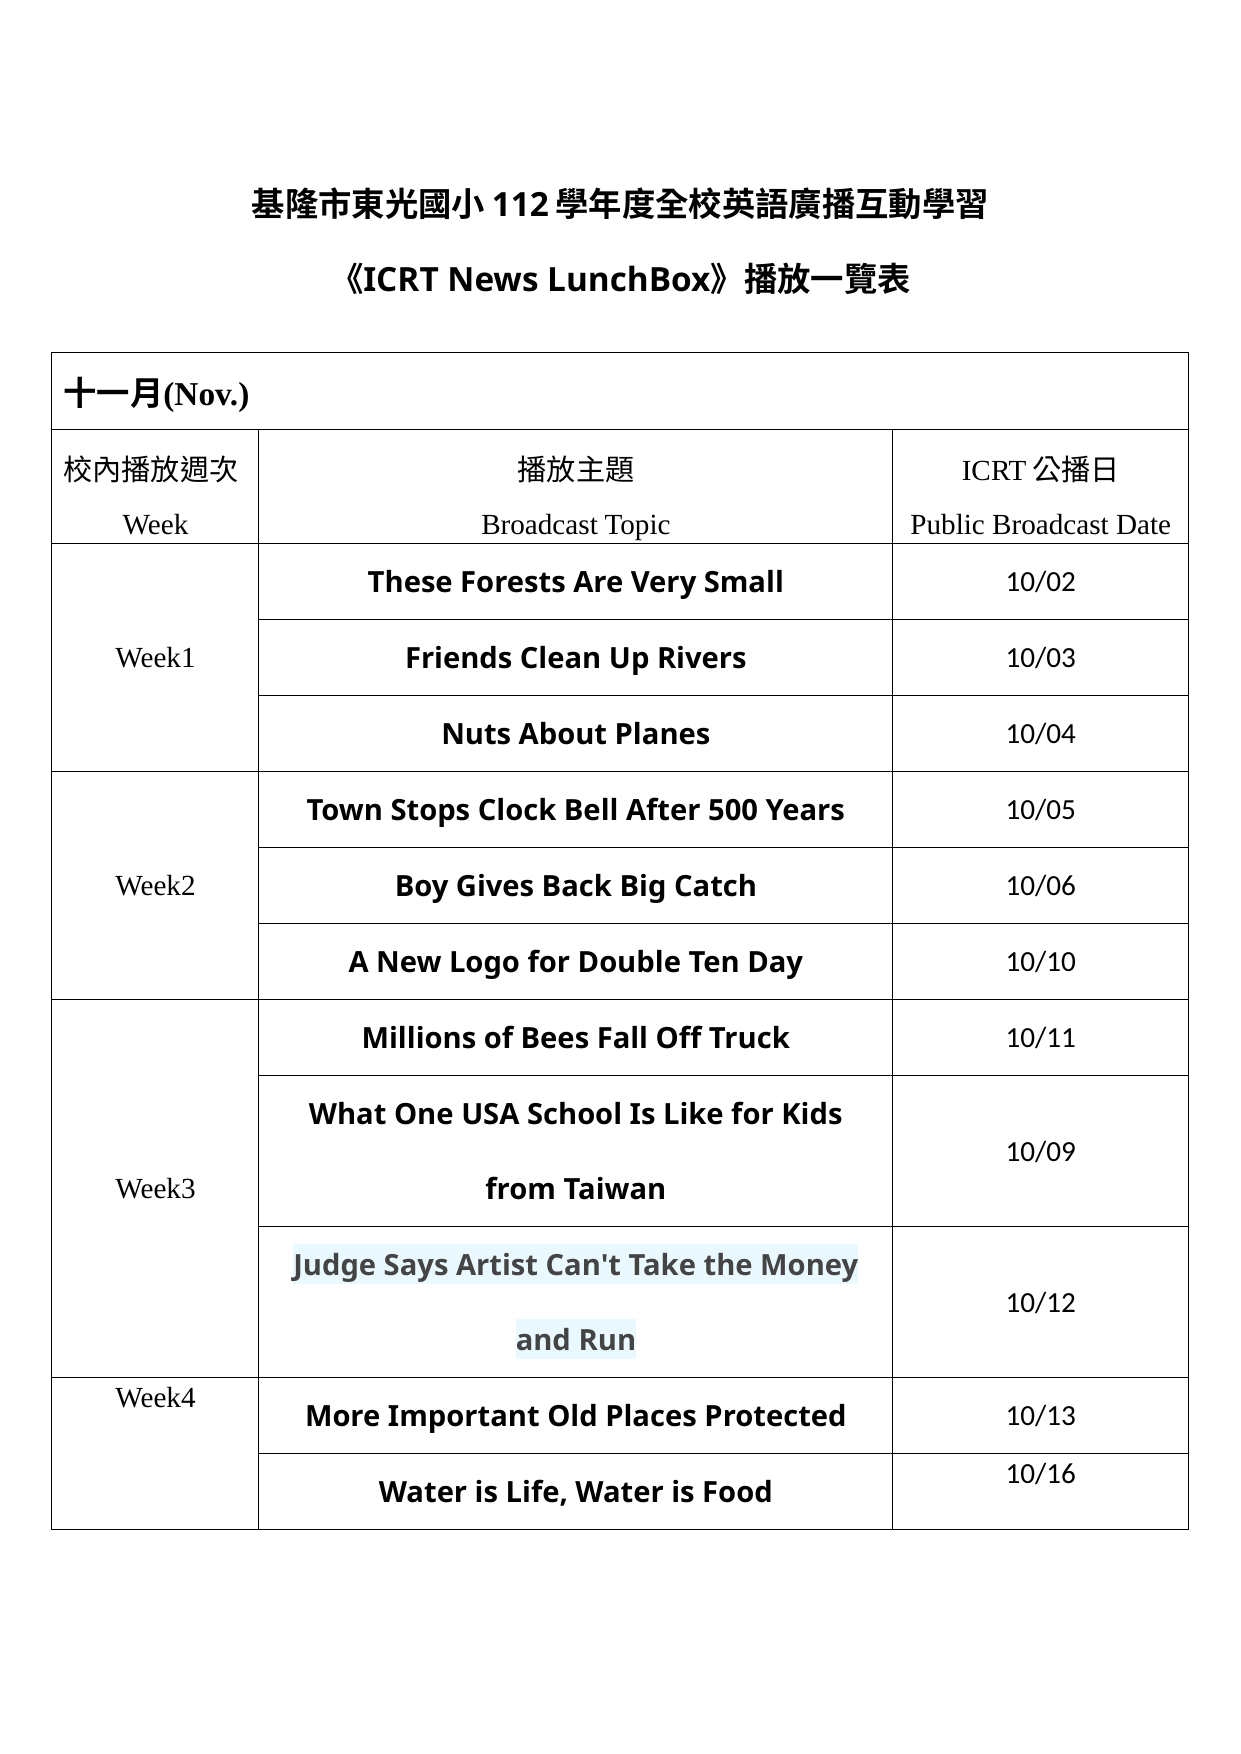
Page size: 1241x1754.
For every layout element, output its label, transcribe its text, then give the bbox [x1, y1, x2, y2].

table_cell Town Stops Clock Bell After 500 Years [259, 772, 892, 847]
table_cell Nuts About Planes [259, 696, 892, 771]
table_cell Week2 [52, 772, 258, 999]
table_cell 10/06 [893, 848, 1188, 923]
table_cell 10/16 [893, 1454, 1188, 1529]
table_cell 10/12 [893, 1227, 1188, 1377]
text 《ICRT News LunchBox》播放一覽表 [177, 239, 1063, 314]
table_cell A New Logo for Double Ten Day [259, 924, 892, 999]
table_cell Millions of Bees Fall Off Truck [259, 1000, 892, 1075]
table_cell 10/10 [893, 924, 1188, 999]
table_cell Water is Life, Water is Food [259, 1454, 892, 1529]
table_cell 10/05 [893, 772, 1188, 847]
table_cell 10/09 [893, 1076, 1188, 1226]
table_cell 播放主題 Broadcast Topic [259, 430, 892, 542]
table_cell What One USA School Is Like for Kids from Taiwan [259, 1076, 892, 1226]
table_cell Week3 [52, 1000, 258, 1377]
table_cell Week1 [52, 544, 258, 771]
table_cell More Important Old Places Protected [259, 1378, 892, 1453]
table_cell 10/02 [893, 544, 1188, 618]
table_cell 10/04 [893, 696, 1188, 771]
table_cell These Forests Are Very Small [259, 544, 892, 618]
table_cell 10/13 [893, 1378, 1188, 1453]
table_header 十一月(Nov.) [52, 353, 1188, 429]
table_cell Boy Gives Back Big Catch [259, 848, 892, 923]
text 基隆市東光國小112學年度全校英語廣播互動學習 [177, 164, 1063, 239]
table_cell Week4 [52, 1378, 258, 1529]
table_cell ICRT公播日 Public Broadcast Date [893, 430, 1188, 542]
table_cell Judge Says Artist Can't Take the Money and Run [259, 1227, 892, 1377]
table_cell 校內播放週次 Week [52, 430, 258, 542]
table_cell Friends Clean Up Rivers [259, 620, 892, 694]
table_cell 10/03 [893, 620, 1188, 694]
table_cell 10/11 [893, 1000, 1188, 1075]
